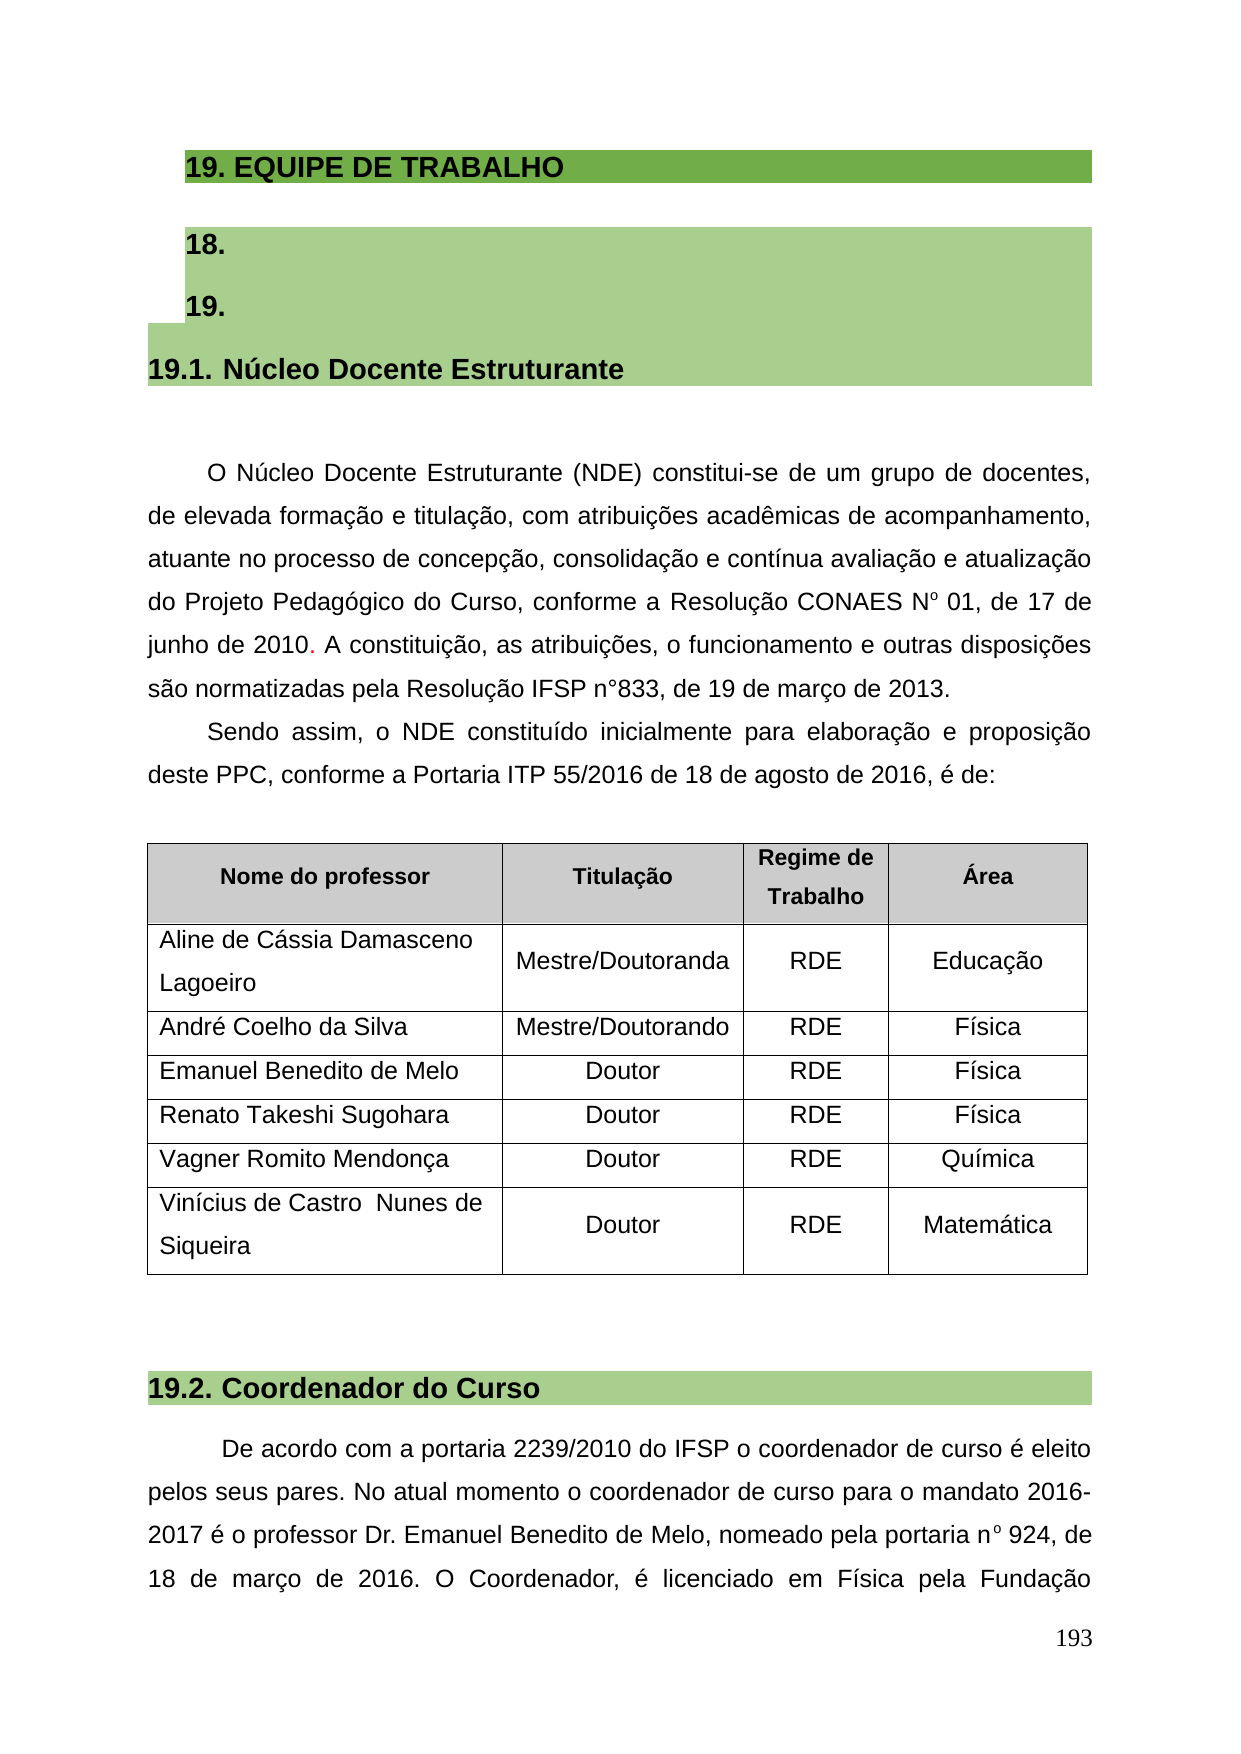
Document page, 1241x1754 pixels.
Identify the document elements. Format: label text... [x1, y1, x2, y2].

table_header Regime de Trabalho [744, 844, 888, 923]
table_cell Química [889, 1144, 1087, 1187]
text Sendo assim, o NDE constituído inicialmente para elaboração e proposição deste PPC, conforme a Portaria ITP 55/2016 de 18 de agosto de 2016, é de: [148, 717, 1092, 788]
table_cell Física [889, 1100, 1087, 1143]
table_header Nome do professor [148, 844, 502, 923]
table_header Titulação [503, 844, 743, 923]
table_cell Matemática [889, 1188, 1087, 1274]
table_cell RDE [744, 1100, 888, 1143]
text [148, 1434, 1092, 1592]
table_cell Doutor [503, 1056, 743, 1099]
table_cell Vagner Romito Mendonça [148, 1144, 502, 1187]
table_cell RDE [744, 1144, 888, 1187]
list Coordenador do Curso [148, 1371, 1092, 1405]
table_cell Física [889, 1012, 1087, 1055]
text O Núcleo Docente Estruturante (NDE) constitui-se de um grupo de docentes, de elevada formação e titulação, com atribuições acadêmicas de acompanhamento, atuante no processo de concepção, consolidação e contínua avaliação e atualização do Projeto Pedagógico do Curso, conforme a Resolução CONAES No 01, de 17 de junho de 2010. A constituição, as atribuições, o funcionamento e outras disposições são normatizadas pela Resolução IFSP n°833, de 19 de março de 2013. [148, 458, 1092, 702]
table_header Área [889, 844, 1087, 923]
table_cell Educação [889, 925, 1087, 1011]
list Núcleo Docente Estruturante [148, 352, 1092, 386]
table_cell RDE [744, 1188, 888, 1274]
table_cell Doutor [503, 1100, 743, 1143]
text 19. EQUIPE DE TRABALHO [185, 150, 1092, 183]
table_cell Doutor [503, 1188, 743, 1274]
table_cell Renato Takeshi Sugohara [148, 1100, 502, 1143]
table_cell RDE [744, 1056, 888, 1099]
table_cell RDE [744, 1012, 888, 1055]
table_cell Mestre/Doutorando [503, 1012, 743, 1055]
table_cell Doutor [503, 1144, 743, 1187]
table_cell Aline de Cássia Damasceno Lagoeiro [148, 925, 502, 1011]
table_cell Física [889, 1056, 1087, 1099]
table_cell Emanuel Benedito de Melo [148, 1056, 502, 1099]
table_cell Mestre/Doutoranda [503, 925, 743, 1011]
table_cell RDE [744, 925, 888, 1011]
table_cell Vinícius de Castro Nunes de Siqueira [148, 1188, 502, 1274]
table_cell André Coelho da Silva [148, 1012, 502, 1055]
